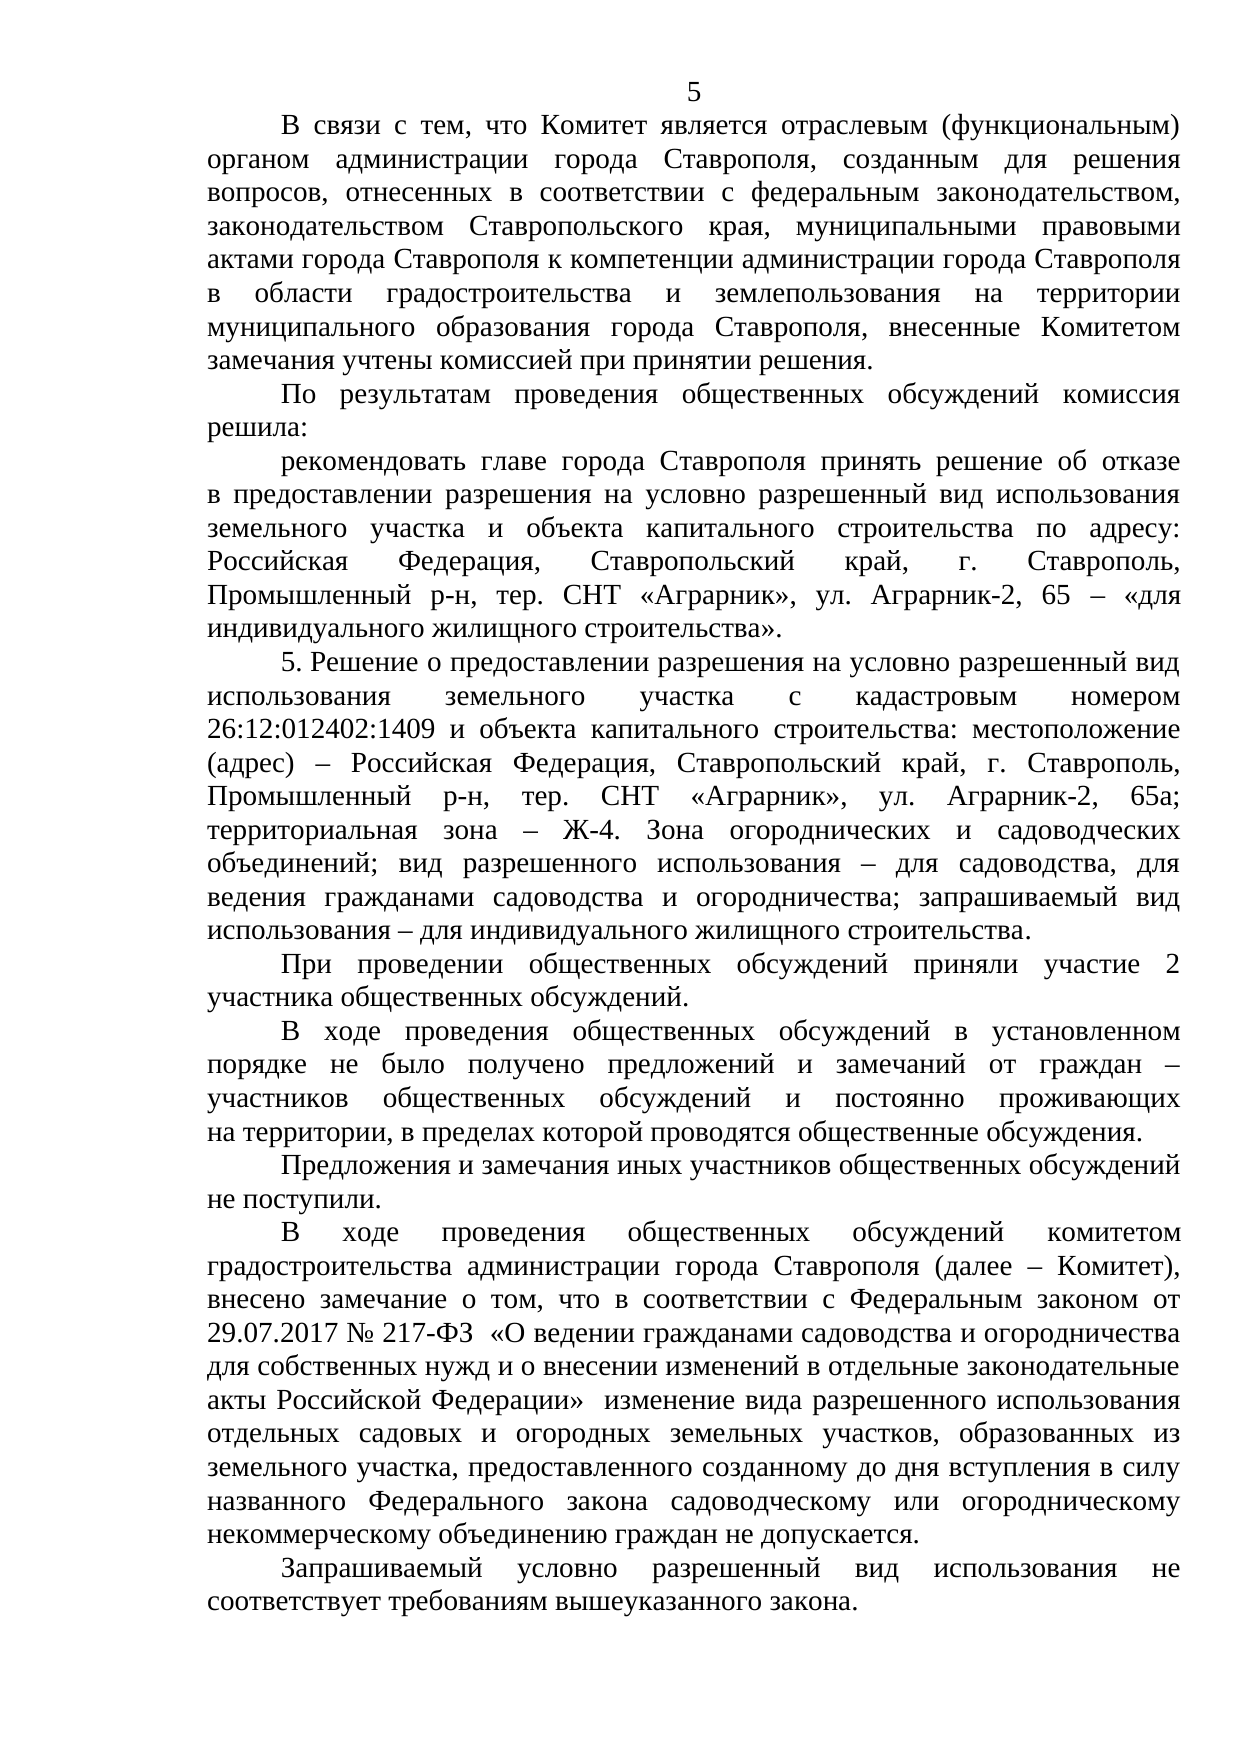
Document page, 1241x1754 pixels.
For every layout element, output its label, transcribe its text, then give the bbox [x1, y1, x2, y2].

text В ходе проведения общественных обсуждений комитетом градостроительства администрации города Ставрополя (далее – Комитет), внесено замечание о том, что в соответствии с Федеральным законом от 29.07.2017 № 217-ФЗ «О ведении гражданами садоводства и огородничества для собственных нужд и о внесении изменений в отдельные законодательные акты Российской Федерации» изменение вида разрешенного использования отдельных садовых и огородных земельных участков, образованных из земельного участка, предоставленного созданному до дня вступления в силу названного Федерального закона садоводческому или огородническому некоммерческому объединению граждан не допускается. [207, 1214, 1181, 1550]
list По результатам проведения общественных обсуждений комиссия решила: [207, 376, 1181, 443]
list Решение о предоставлении разрешения на условно разрешенный вид использования земельного участка с кадастровым номером 26:12:012402:1409 и объекта капитального строительства: местоположение (адрес) – Российская Федерация, Ставропольский край, г. Ставрополь, Промышленный р-н, тер. СНТ «Аграрник», ул. Аграрник-2, 65а; территориальная зона – Ж-4. Зона огороднических и садоводческих объединений; вид разрешенного использования – для садоводства, для ведения гражданами садоводства и огородничества; запрашиваемый вид использования – для индивидуального жилищного строительства. [207, 644, 1181, 946]
list рекомендовать главе города Ставрополя принять решение об отказе в предоставлении разрешения на условно разрешенный вид использования земельного участка и объекта капитального строительства по адресу: Российская Федерация, Ставропольский край, г. Ставрополь, Промышленный р-н, тер. СНТ «Аграрник», ул. Аграрник-2, 65 – «для индивидуального жилищного строительства». [207, 443, 1181, 544]
list В ходе проведения общественных обсуждений в установленном порядке не было получено предложений и замечаний от граждан – участников общественных обсуждений и постоянно проживающих на территории, в пределах которой проводятся общественные обсуждения. [207, 1013, 1181, 1147]
list Предложения и замечания иных участников общественных обсуждений не поступили. [207, 1147, 1181, 1214]
text Запрашиваемый условно разрешенный вид использования не соответствует требованиям вышеуказанного закона. [207, 1550, 1181, 1617]
list рекомендовать главе города Ставрополя принять решение об отказе в предоставлении разрешения на условно разрешенный вид использования земельного участка и объекта капитального строительства по адресу: Российская Федерация, Ставропольский край, г. Ставрополь, Промышленный р-н, тер. СНТ «Аграрник», ул. Аграрник-2, 65 – «для индивидуального жилищного строительства». [207, 577, 1181, 644]
text В связи с тем, что Комитет является отраслевым (функциональным) органом администрации города Ставрополя, созданным для решения вопросов, отнесенных в соответствии с федеральным законодательством, законодательством Ставропольского края, муниципальными правовыми актами города Ставрополя к компетенции администрации города Ставрополя в области градостроительства и землепользования на территории муниципального образования города Ставрополя, внесенные Комитетом замечания учтены комиссией при принятии решения. [207, 107, 1181, 376]
list При проведении общественных обсуждений приняли участие 2 участника общественных обсуждений. [207, 946, 1181, 1013]
